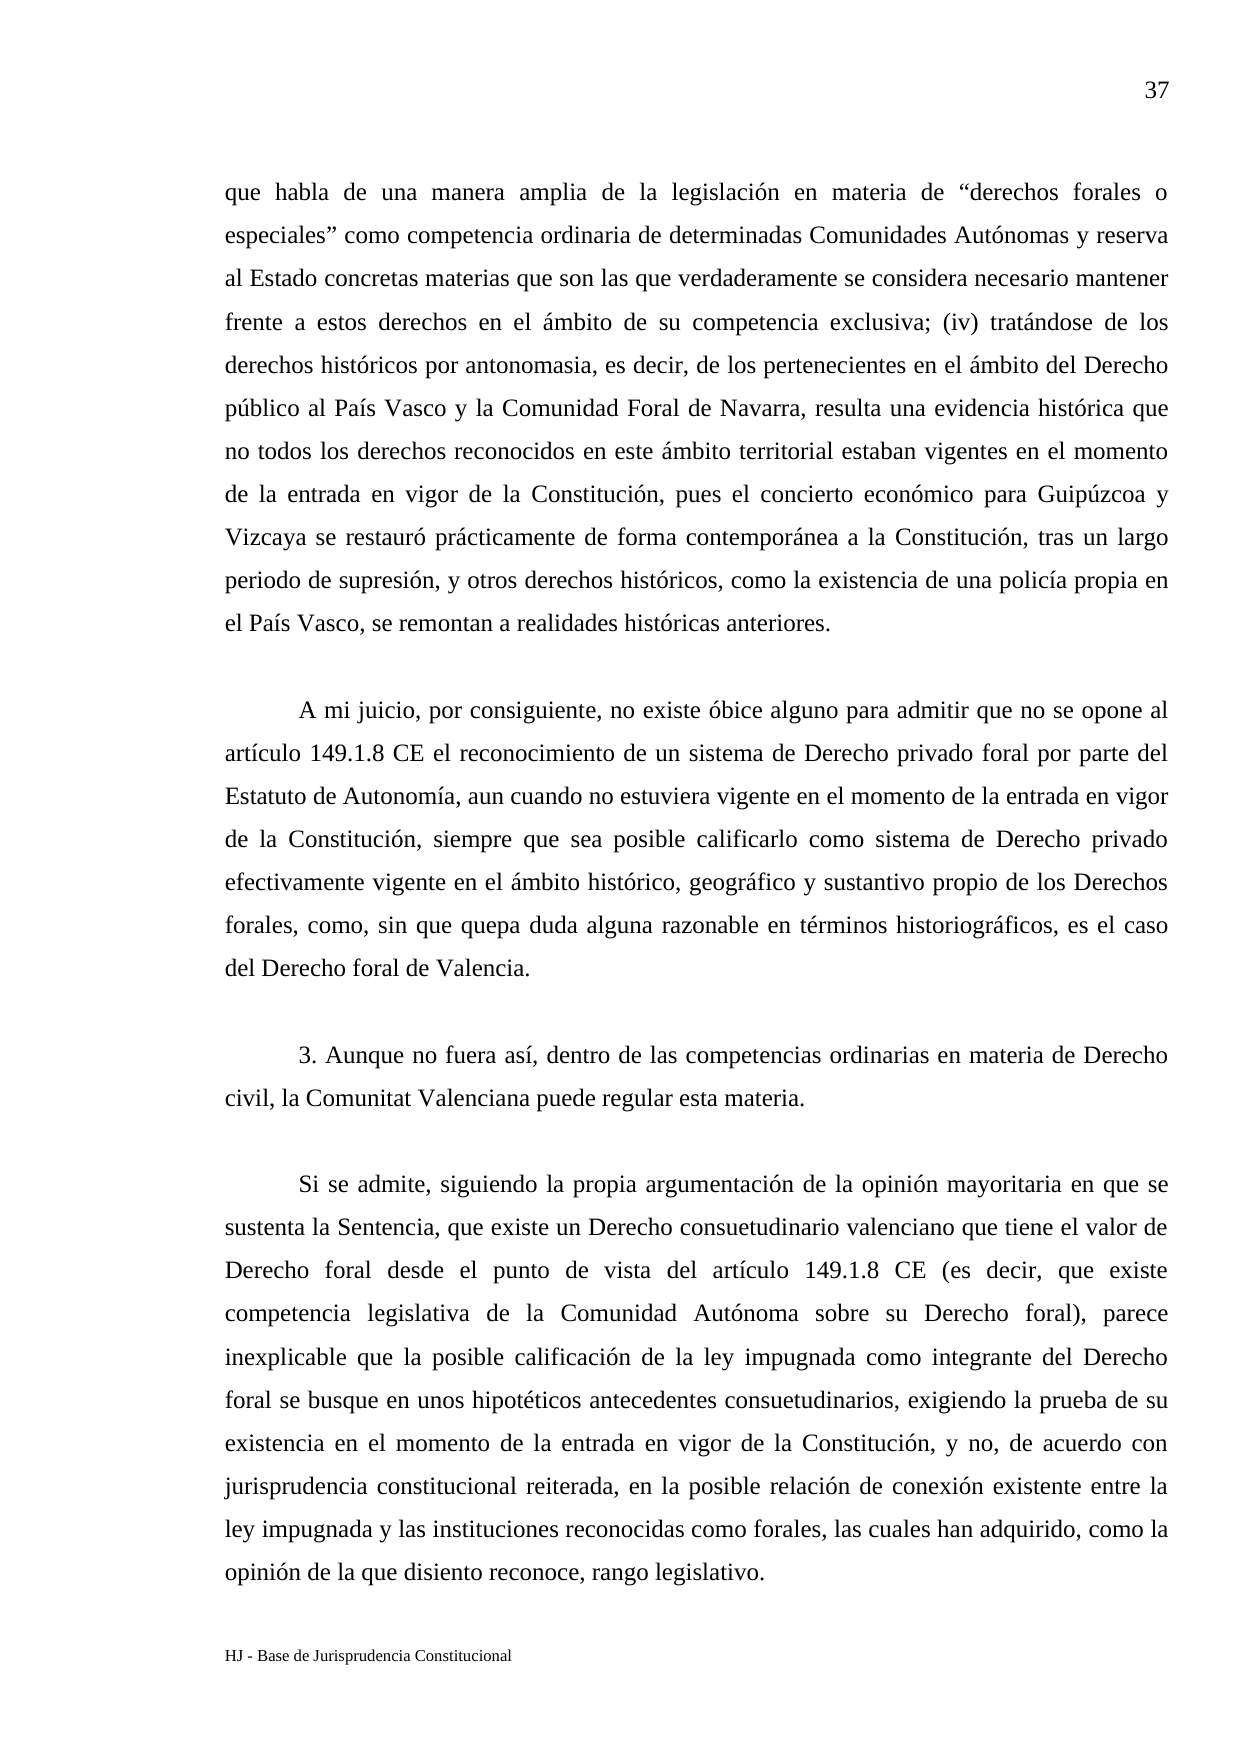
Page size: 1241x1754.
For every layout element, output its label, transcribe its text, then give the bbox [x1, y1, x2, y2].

text A mi juicio, por consiguiente, no existe óbice alguno para admitir que no se opone al artículo 149.1.8 CE el reconocimiento de un sistema de Derecho privado foral por parte del Estatuto de Autonomía, aun cuando no estuviera vigente en el momento de la entrada en vigor de la Constitución, siempre que sea posible calificarlo como sistema de Derecho privado efectivamente vigente en el ámbito histórico, geográfico y sustantivo propio de los Derechos forales, como, sin que quepa duda alguna razonable en términos historiográficos, es el caso del Derecho foral de Valencia. [224, 695, 1169, 982]
text Si se admite, siguiendo la propia argumentación de la opinión mayoritaria en que se sustenta la Sentencia, que existe un Derecho consuetudinario valenciano que tiene el valor de Derecho foral desde el punto de vista del artículo 149.1.8 CE (es decir, que existe competencia legislativa de la Comunidad Autónoma sobre su Derecho foral), parece inexplicable que la posible calificación de la ley impugnada como integrante del Derecho foral se busque en unos hipotéticos antecedentes consuetudinarios, exigiendo la prueba de su existencia en el momento de la entrada en vigor de la Constitución, y no, de acuerdo con jurisprudencia constitucional reiterada, en la posible relación de conexión existente entre la ley impugnada y las instituciones reconocidas como forales, las cuales han adquirido, como la opinión de la que disiento reconoce, rango legislativo. [224, 1169, 1169, 1586]
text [224, 177, 1169, 637]
text 3. Aunque no fuera así, dentro de las competencias ordinarias en materia de Derecho civil, la Comunitat Valenciana puede regular esta materia. [224, 1040, 1169, 1112]
